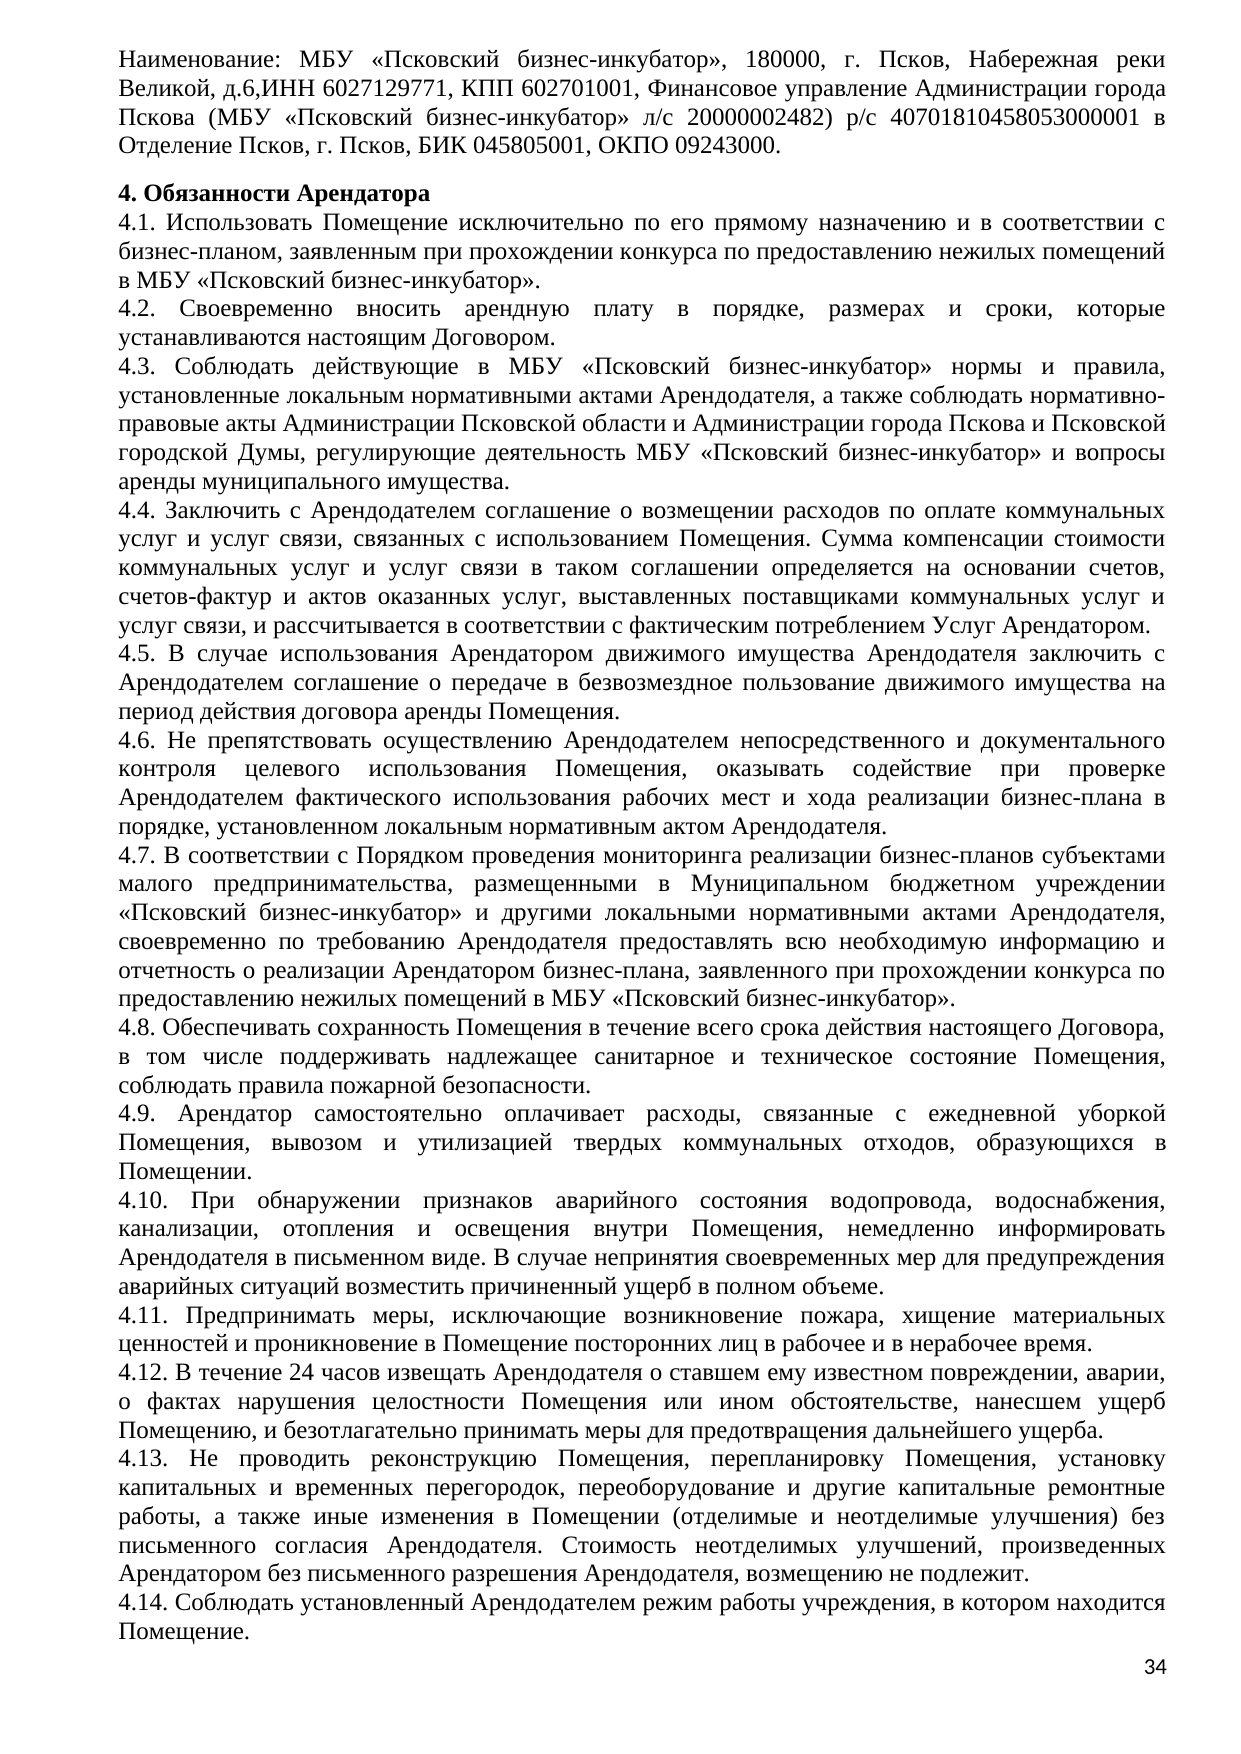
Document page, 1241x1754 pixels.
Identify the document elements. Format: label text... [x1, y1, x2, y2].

text 4.11. Предпринимать меры, исключающие возникновение пожара, хищение материальных ценностей и проникновение в Помещение посторонних лиц в рабочее и в нерабочее время. [118, 1300, 1167, 1357]
text 4.5. В случае использования Арендатором движимого имущества Арендодателя заключить с Арендодателем соглашение о передаче в безвозмездное пользование движимого имущества на период действия договора аренды Помещения. [118, 638, 1167, 725]
text 4.6. Не препятствовать осуществлению Арендодателем непосредственного и документального контроля целевого использования Помещения, оказывать содействие при проверке Арендодателем фактического использования рабочих мест и хода реализации бизнес-плана в порядке, установленном локальным нормативным актом Арендодателя. [118, 725, 1167, 840]
text 4.1. Использовать Помещение исключительно по его прямому назначению и в соответствии с бизнес-планом, заявленным при прохождении конкурса по предоставлению нежилых помещений в МБУ «Псковский бизнес-инкубатор». [118, 207, 1167, 293]
text 4.3. Соблюдать действующие в МБУ «Псковский бизнес-инкубатор» нормы и правила, установленные локальным нормативными актами Арендодателя, а также соблюдать нормативно-правовые акты Администрации Псковской области и Администрации города Пскова и Псковской городской Думы, регулирующие деятельность МБУ «Псковский бизнес-инкубатор» и вопросы аренды муниципального имущества. [118, 351, 1167, 495]
text 4. Обязанности Арендатора [118, 178, 1167, 207]
text 4.4. Заключить с Арендодателем соглашение о возмещении расходов по оплате коммунальных услуг и услуг связи, связанных с использованием Помещения. Сумма компенсации стоимости коммунальных услуг и услуг связи в таком соглашении определяется на основании счетов, счетов-фактур и актов оказанных услуг, выставленных поставщиками коммунальных услуг и услуг связи, и рассчитывается в соответствии с фактическим потреблением Услуг Арендатором. [118, 495, 1167, 638]
text 4.14. Соблюдать установленный Арендодателем режим работы учреждения, в котором находится Помещение. [118, 1587, 1167, 1645]
text 4.2. Своевременно вносить арендную плату в порядке, размерах и сроки, которые устанавливаются настоящим Договором. [118, 293, 1167, 351]
text 4.9. Арендатор самостоятельно оплачивает расходы, связанные с ежедневной уборкой Помещения, вывозом и утилизацией твердых коммунальных отходов, образующихся в Помещении. [118, 1098, 1167, 1185]
text 4.10. При обнаружении признаков аварийного состояния водопровода, водоснабжения, канализации, отопления и освещения внутри Помещения, немедленно информировать Арендодателя в письменном виде. В случае непринятия своевременных мер для предупреждения аварийных ситуаций возместить причиненный ущерб в полном объеме. [118, 1185, 1167, 1300]
text 4.12. В течение 24 часов извещать Арендодателя о ставшем ему известном повреждении, аварии, о фактах нарушения целостности Помещения или ином обстоятельстве, нанесшем ущерб Помещению, и безотлагательно принимать меры для предотвращения дальнейшего ущерба. [118, 1357, 1167, 1443]
text Наименование: МБУ «Псковский бизнес-инкубатор», 180000, г. Псков, Набережная реки Великой, д.6,ИНН 6027129771, КПП 602701001, Финансовое управление Администрации города Пскова (МБУ «Псковский бизнес-инкубатор» л/с 20000002482) р/с 40701810458053000001 в Отделение Псков, г. Псков, БИК 045805001, ОКПО 09243000. [118, 44, 1167, 159]
text 4.7. В соответствии с Порядком проведения мониторинга реализации бизнес-планов субъектами малого предпринимательства, размещенными в Муниципальном бюджетном учреждении «Псковский бизнес-инкубатор» и другими локальными нормативными актами Арендодателя, своевременно по требованию Арендодателя предоставлять всю необходимую информацию и отчетность о реализации Арендатором бизнес-плана, заявленного при прохождении конкурса по предоставлению нежилых помещений в МБУ «Псковский бизнес-инкубатор». [118, 840, 1167, 1012]
text 4.8. Обеспечивать сохранность Помещения в течение всего срока действия настоящего Договора, в том числе поддерживать надлежащее санитарное и техническое состояние Помещения, соблюдать правила пожарной безопасности. [118, 1012, 1167, 1098]
text 4.13. Не проводить реконструкцию Помещения, перепланировку Помещения, установку капитальных и временных перегородок, переоборудование и другие капитальные ремонтные работы, а также иные изменения в Помещении (отделимые и неотделимые улучшения) без письменного согласия Арендодателя. Стоимость неотделимых улучшений, произведенных Арендатором без письменного разрешения Арендодателя, возмещению не подлежит. [118, 1443, 1167, 1587]
